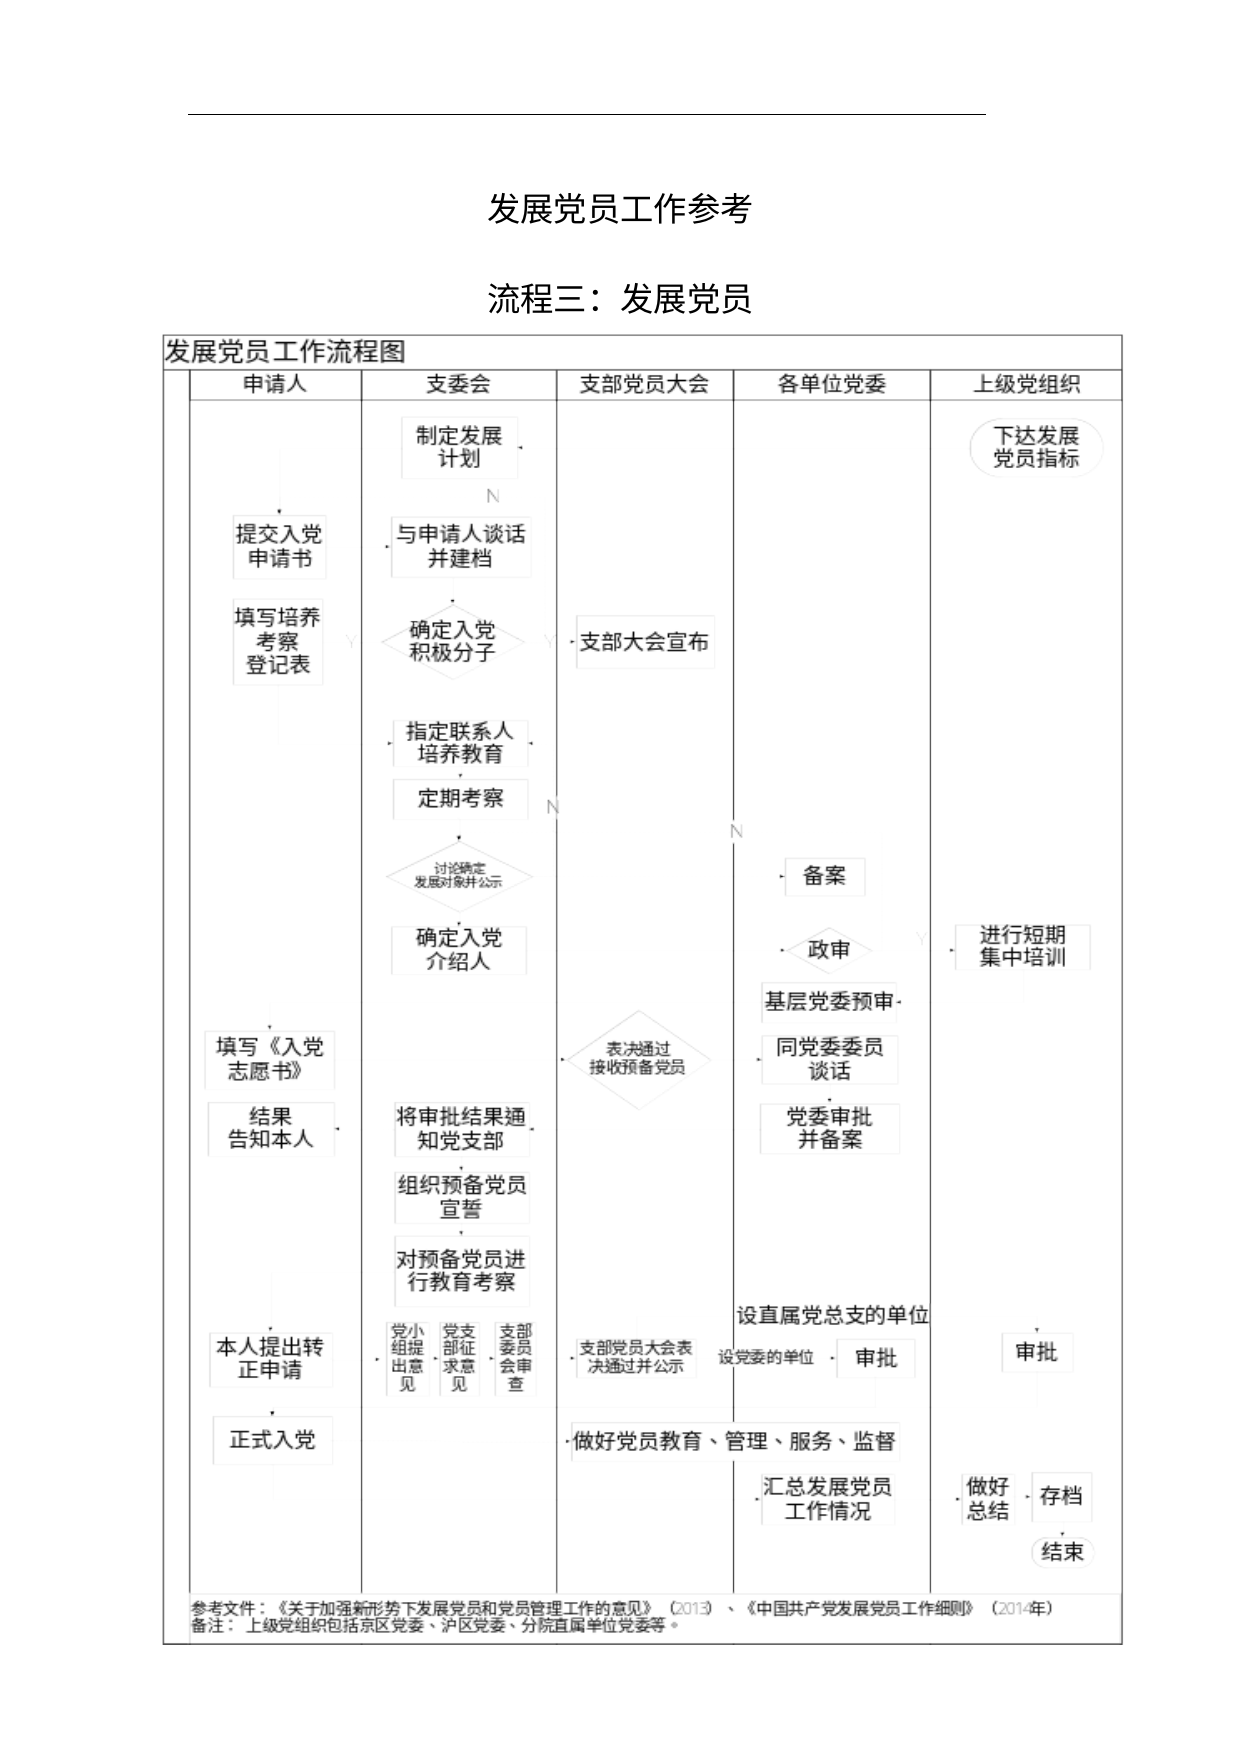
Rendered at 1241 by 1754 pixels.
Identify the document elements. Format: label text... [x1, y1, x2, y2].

subtitle 发展党员工作参考 [187, 174, 1053, 239]
subtitle 流程三：发展党员 [187, 264, 1053, 329]
